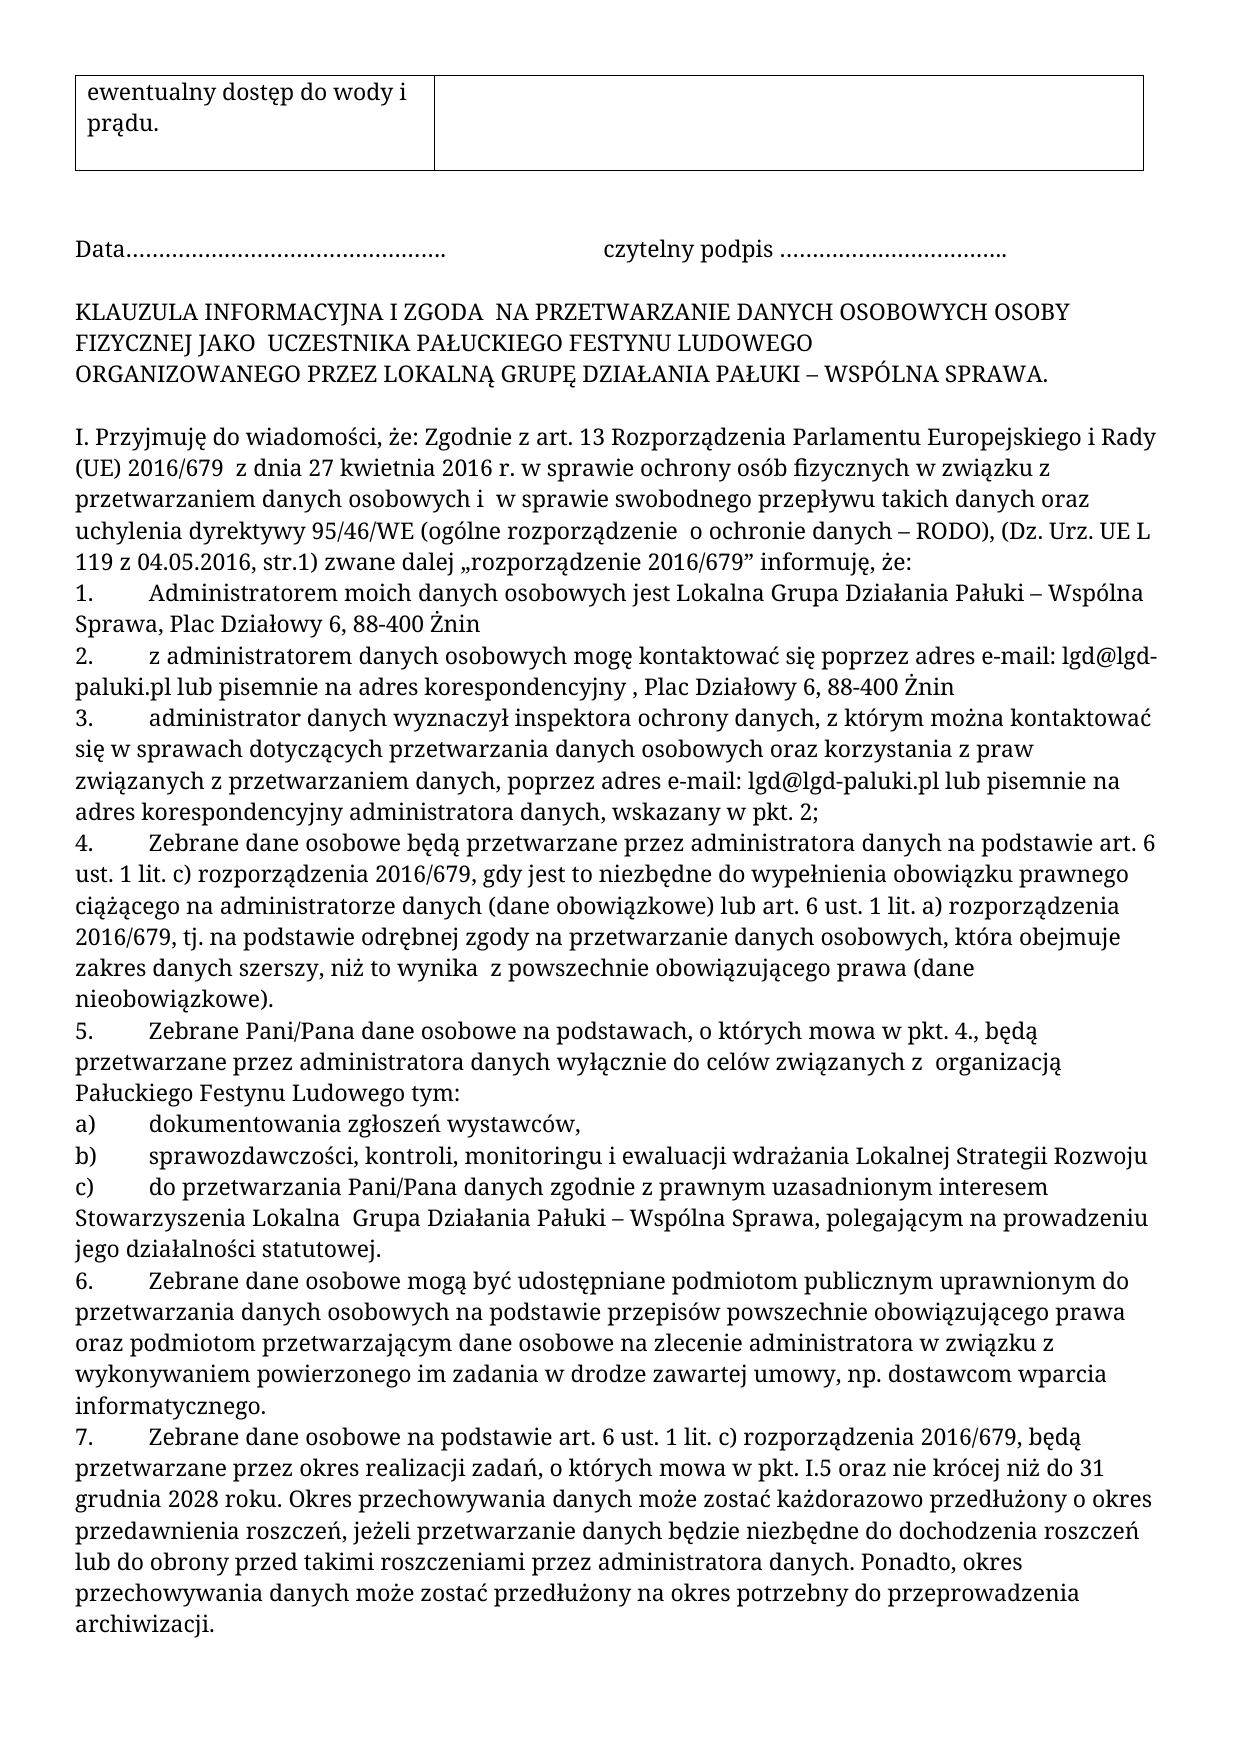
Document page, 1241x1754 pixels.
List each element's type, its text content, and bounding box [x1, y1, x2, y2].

text 3. administrator danych wyznaczył inspektora ochrony danych, z którym można kontaktować się w sprawach dotyczących przetwarzania danych osobowych oraz korzystania z praw związanych z przetwarzaniem danych, poprzez adres e-mail: lgd@lgd-paluki.pl lub pisemnie na adres korespondencyjny administratora danych, wskazany w pkt. 2; [75, 702, 1165, 827]
text 5. Zebrane Pani/Pana dane osobowe na podstawach, o których mowa w pkt. 4., będą przetwarzane przez administratora danych wyłącznie do celów związanych z organizacją Pałuckiego Festynu Ludowego tym: [75, 1014, 1165, 1108]
text I. Przyjmuję do wiadomości, że: Zgodnie z art. 13 Rozporządzenia Parlamentu Europejskiego i Rady (UE) 2016/679 z dnia 27 kwietnia 2016 r. w sprawie ochrony osób fizycznych w związku z przetwarzaniem danych osobowych i w sprawie swobodnego przepływu takich danych oraz uchylenia dyrektywy 95/46/WE (ogólne rozporządzenie o ochronie danych – RODO), (Dz. Urz. UE L 119 z 04.05.2016, str.1) zwane dalej „rozporządzenie 2016/679” informuję, że: [75, 421, 1165, 577]
text ORGANIZOWANEGO PRZEZ LOKALNĄ GRUPĘ DZIAŁANIA PAŁUKI – WSPÓLNA SPRAWA. [75, 358, 1165, 389]
text 1. Administratorem moich danych osobowych jest Lokalna Grupa Działania Pałuki – Wspólna Sprawa, Plac Działowy 6, 88-400 Żnin [75, 577, 1165, 639]
text KLAUZULA INFORMACYJNA I ZGODA NA PRZETWARZANIE DANYCH OSOBOWYCH OSOBY FIZYCZNEJ JAKO UCZESTNIKA PAŁUCKIEGO FESTYNU LUDOWEGO [75, 296, 1165, 358]
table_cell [76, 76, 434, 170]
text 4. Zebrane dane osobowe będą przetwarzane przez administratora danych na podstawie art. 6 ust. 1 lit. c) rozporządzenia 2016/679, gdy jest to niezbędne do wypełnienia obowiązku prawnego ciążącego na administratorze danych (dane obowiązkowe) lub art. 6 ust. 1 lit. a) rozporządzenia 2016/679, tj. na podstawie odrębnej zgody na przetwarzanie danych osobowych, która obejmuje zakres danych szerszy, niż to wynika z powszechnie obowiązującego prawa (dane nieobowiązkowe). [75, 827, 1165, 1014]
table_cell [435, 76, 1143, 170]
text 2. z administratorem danych osobowych mogę kontaktować się poprzez adres e-mail: lgd@lgd-paluki.pl lub pisemnie na adres korespondencyjny , Plac Działowy 6, 88-400 Żnin [75, 639, 1165, 702]
text a) dokumentowania zgłoszeń wystawców, [75, 1108, 1165, 1139]
text c) do przetwarzania Pani/Pana danych zgodnie z prawnym uzasadnionym interesem Stowarzyszenia Lokalna Grupa Działania Pałuki – Wspólna Sprawa, polegającym na prowadzeniu jego działalności statutowej. [75, 1171, 1165, 1264]
text b) sprawozdawczości, kontroli, monitoringu i ewaluacji wdrażania Lokalnej Strategii Rozwoju [75, 1139, 1165, 1171]
text 6. Zebrane dane osobowe mogą być udostępniane podmiotom publicznym uprawnionym do przetwarzania danych osobowych na podstawie przepisów powszechnie obowiązującego prawa oraz podmiotom przetwarzającym dane osobowe na zlecenie administratora w związku z wykonywaniem powierzonego im zadania w drodze zawartej umowy, np. dostawcom wparcia informatycznego. [75, 1264, 1165, 1421]
text 7. Zebrane dane osobowe na podstawie art. 6 ust. 1 lit. c) rozporządzenia 2016/679, będą przetwarzane przez okres realizacji zadań, o których mowa w pkt. I.5 oraz nie krócej niż do 31 grudnia 2028 roku. Okres przechowywania danych może zostać każdorazowo przedłużony o okres przedawnienia roszczeń, jeżeli przetwarzanie danych będzie niezbędne do dochodzenia roszczeń lub do obrony przed takimi roszczeniami przez administratora danych. Ponadto, okres przechowywania danych może zostać przedłużony na okres potrzebny do przeprowadzenia archiwizacji. [75, 1421, 1165, 1639]
text Data…………………………………………. czytelny podpis …………………………….. [75, 233, 1165, 264]
